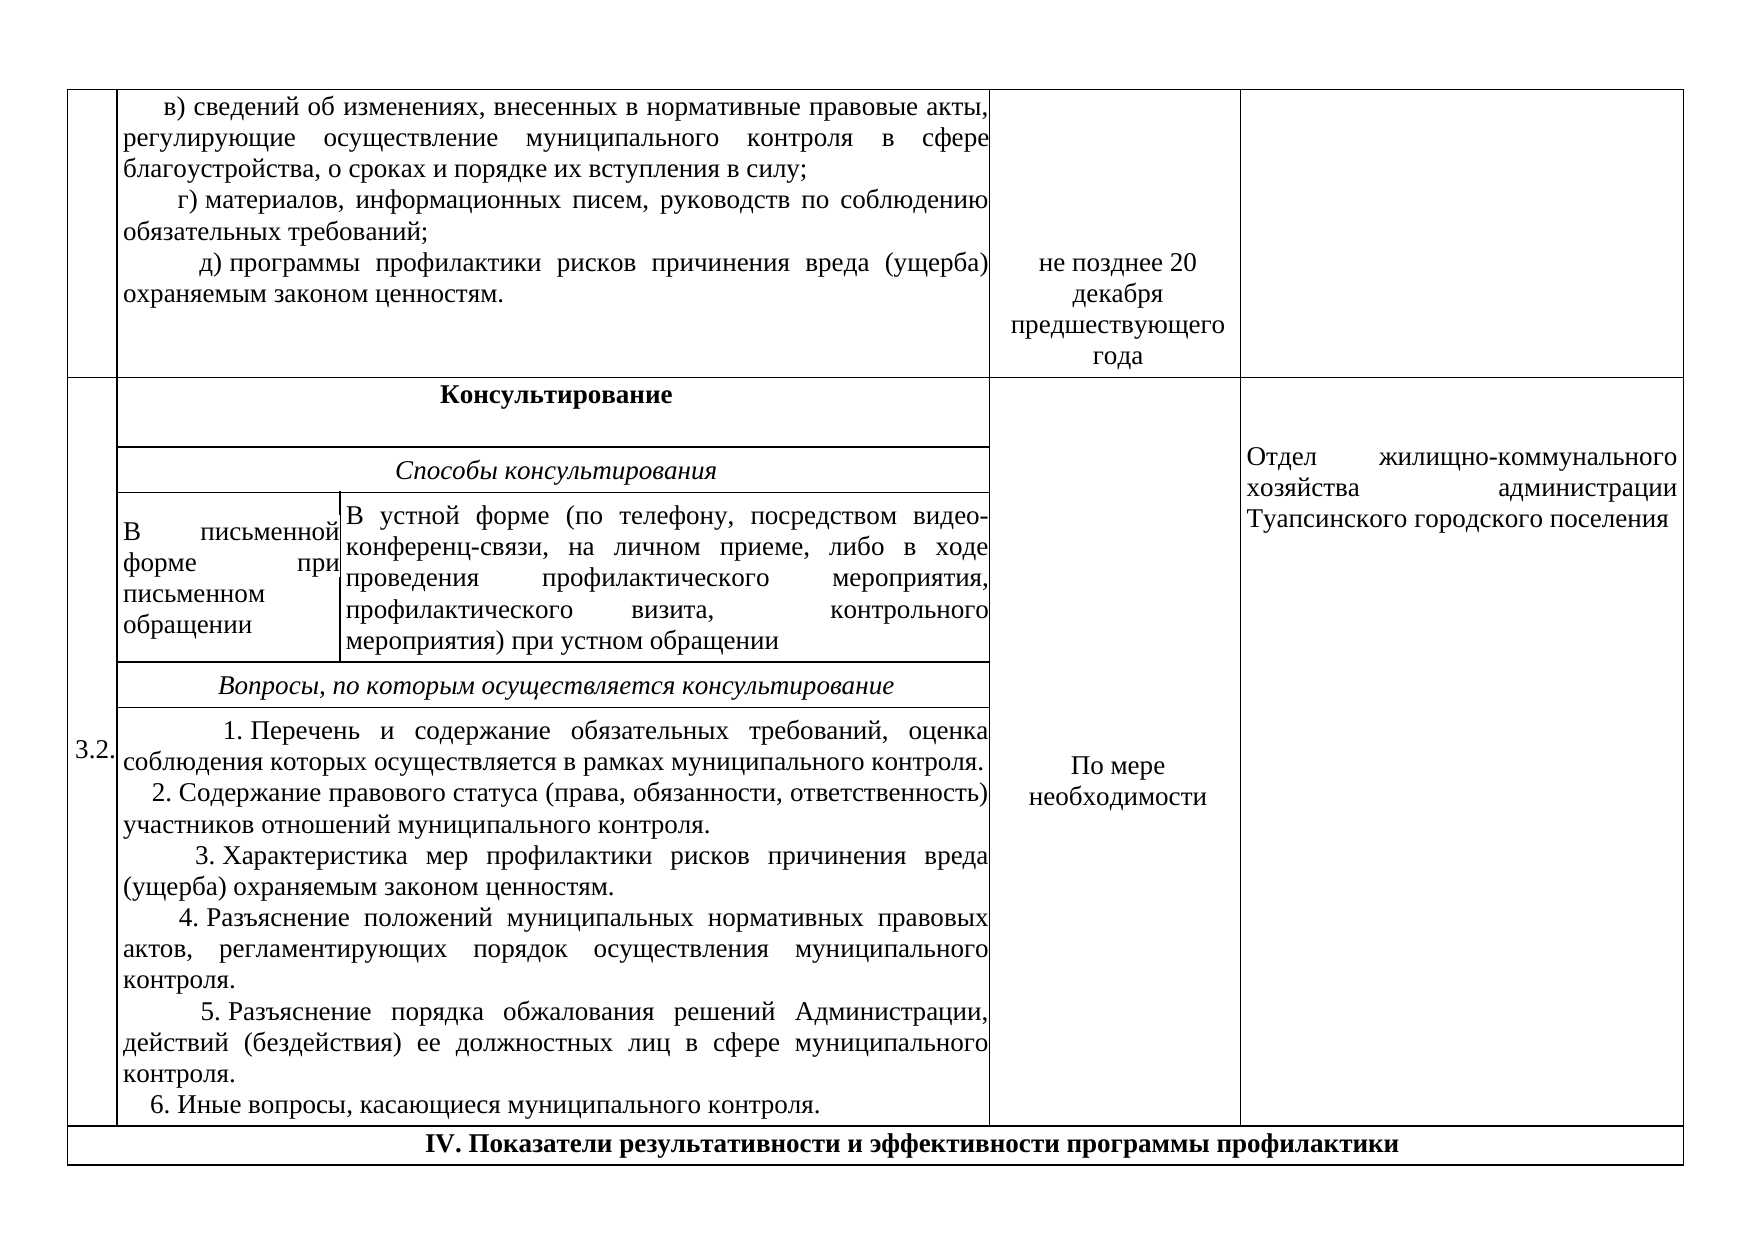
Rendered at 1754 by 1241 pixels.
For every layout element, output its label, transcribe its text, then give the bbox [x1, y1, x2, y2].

table_cell 3.2. [68, 378, 116, 1125]
table_cell Способы консультирования [118, 448, 989, 491]
table_cell 1. Перечень и содержание обязательных требований, оценка соблюдения которых осуществляется в рамках муниципального контроля. 2. Содержание правового статуса (права, обязанности, ответственность) участников отношений муниципального контроля. 3. Характеристика мер профилактики рисков причинения вреда (ущерба) охраняемым законом ценностям. 4. Разъяснение положений муниципальных нормативных правовых актов, регламентирующих порядок осуществления муниципального контроля. 5. Разъяснение порядка обжалования решений Администрации, действий (бездействия) ее должностных лиц в сфере муниципального контроля. 6. Иные вопросы, касающиеся муниципального контроля. [118, 708, 989, 1125]
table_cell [68, 1127, 1683, 1164]
table_cell [68, 90, 116, 376]
table_cell Вопросы, по которым осуществляется консультирование [118, 663, 989, 706]
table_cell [990, 90, 1240, 376]
table_cell Консультирование [118, 378, 989, 446]
table_cell В устной форме (по телефону, посредством видео-конференц-связи, на личном приеме, либо в ходе проведения профилактического мероприятия, профилактического визита, контрольного мероприятия) при устном обращении [341, 493, 989, 661]
table_cell Отдел жилищно-коммунального хозяйства администрации Туапсинского городского поселения [1241, 378, 1683, 1125]
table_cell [118, 90, 989, 376]
table_cell В письменной форме при письменном обращении [118, 493, 339, 661]
table_cell По мере необходимости [990, 378, 1240, 1125]
